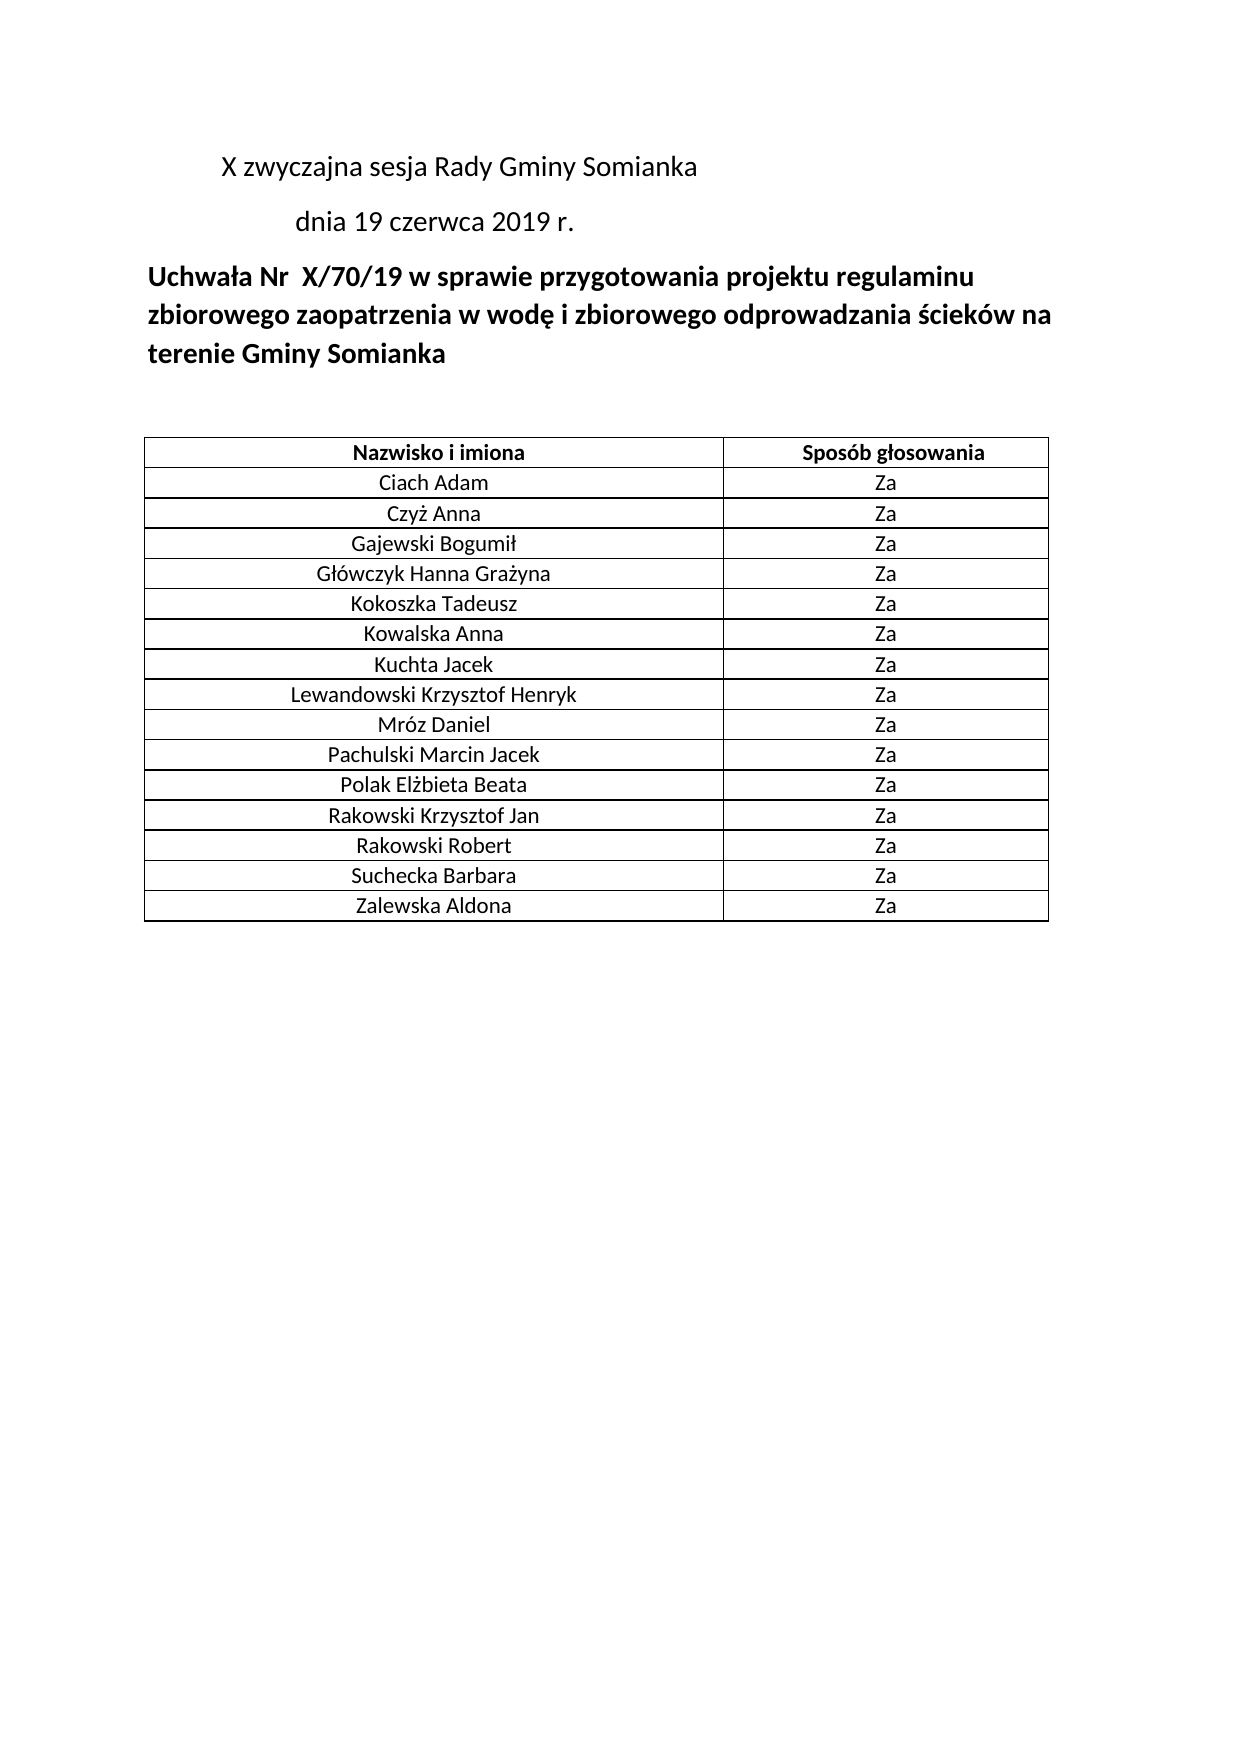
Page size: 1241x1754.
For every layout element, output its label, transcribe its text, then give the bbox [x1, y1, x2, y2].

table_cell Polak Elżbieta Beata [145, 771, 723, 799]
table_cell Pachulski Marcin Jacek [145, 740, 723, 769]
table_cell Mróz Daniel [145, 710, 723, 739]
table_cell Za [724, 529, 1048, 557]
table_cell Rakowski Robert [145, 831, 723, 859]
table_cell Za [724, 710, 1048, 739]
text dnia 19 czerwca 2019 r. [221, 203, 1093, 238]
table_cell Za [724, 831, 1048, 859]
table_cell Zalewska Aldona [145, 891, 723, 920]
table_cell Czyż Anna [145, 499, 723, 527]
table_cell Ciach Adam [145, 468, 723, 497]
table_cell Suchecka Barbara [145, 861, 723, 890]
table_header Nazwisko i imiona [145, 438, 723, 467]
table_cell Za [724, 740, 1048, 769]
table_cell Kokoszka Tadeusz [145, 589, 723, 618]
table_cell Za [724, 559, 1048, 588]
table_cell Za [724, 620, 1048, 648]
table_cell Kowalska Anna [145, 620, 723, 648]
table_header Sposób głosowania [724, 438, 1048, 467]
table_cell Za [724, 861, 1048, 890]
table_cell Rakowski Krzysztof Jan [145, 801, 723, 829]
table_cell Za [724, 891, 1048, 920]
text Uchwała Nr X/70/19 w sprawie przygotowania projektu regulaminu zbiorowego zaopatrzenia w wodę i zbiorowego odprowadzania ścieków na terenie Gminy Somianka [148, 258, 1093, 370]
table_cell Za [724, 589, 1048, 618]
table_cell Kuchta Jacek [145, 650, 723, 678]
text X zwyczajna sesja Rady Gminy Somianka [148, 148, 1093, 183]
table_cell Lewandowski Krzysztof Henryk [145, 680, 723, 708]
table_cell Główczyk Hanna Grażyna [145, 559, 723, 588]
table_cell Za [724, 650, 1048, 678]
table_cell Za [724, 771, 1048, 799]
table_cell Za [724, 680, 1048, 708]
table_cell Za [724, 499, 1048, 527]
table_cell Gajewski Bogumił [145, 529, 723, 557]
table_cell Za [724, 801, 1048, 829]
table_cell Za [724, 468, 1048, 497]
